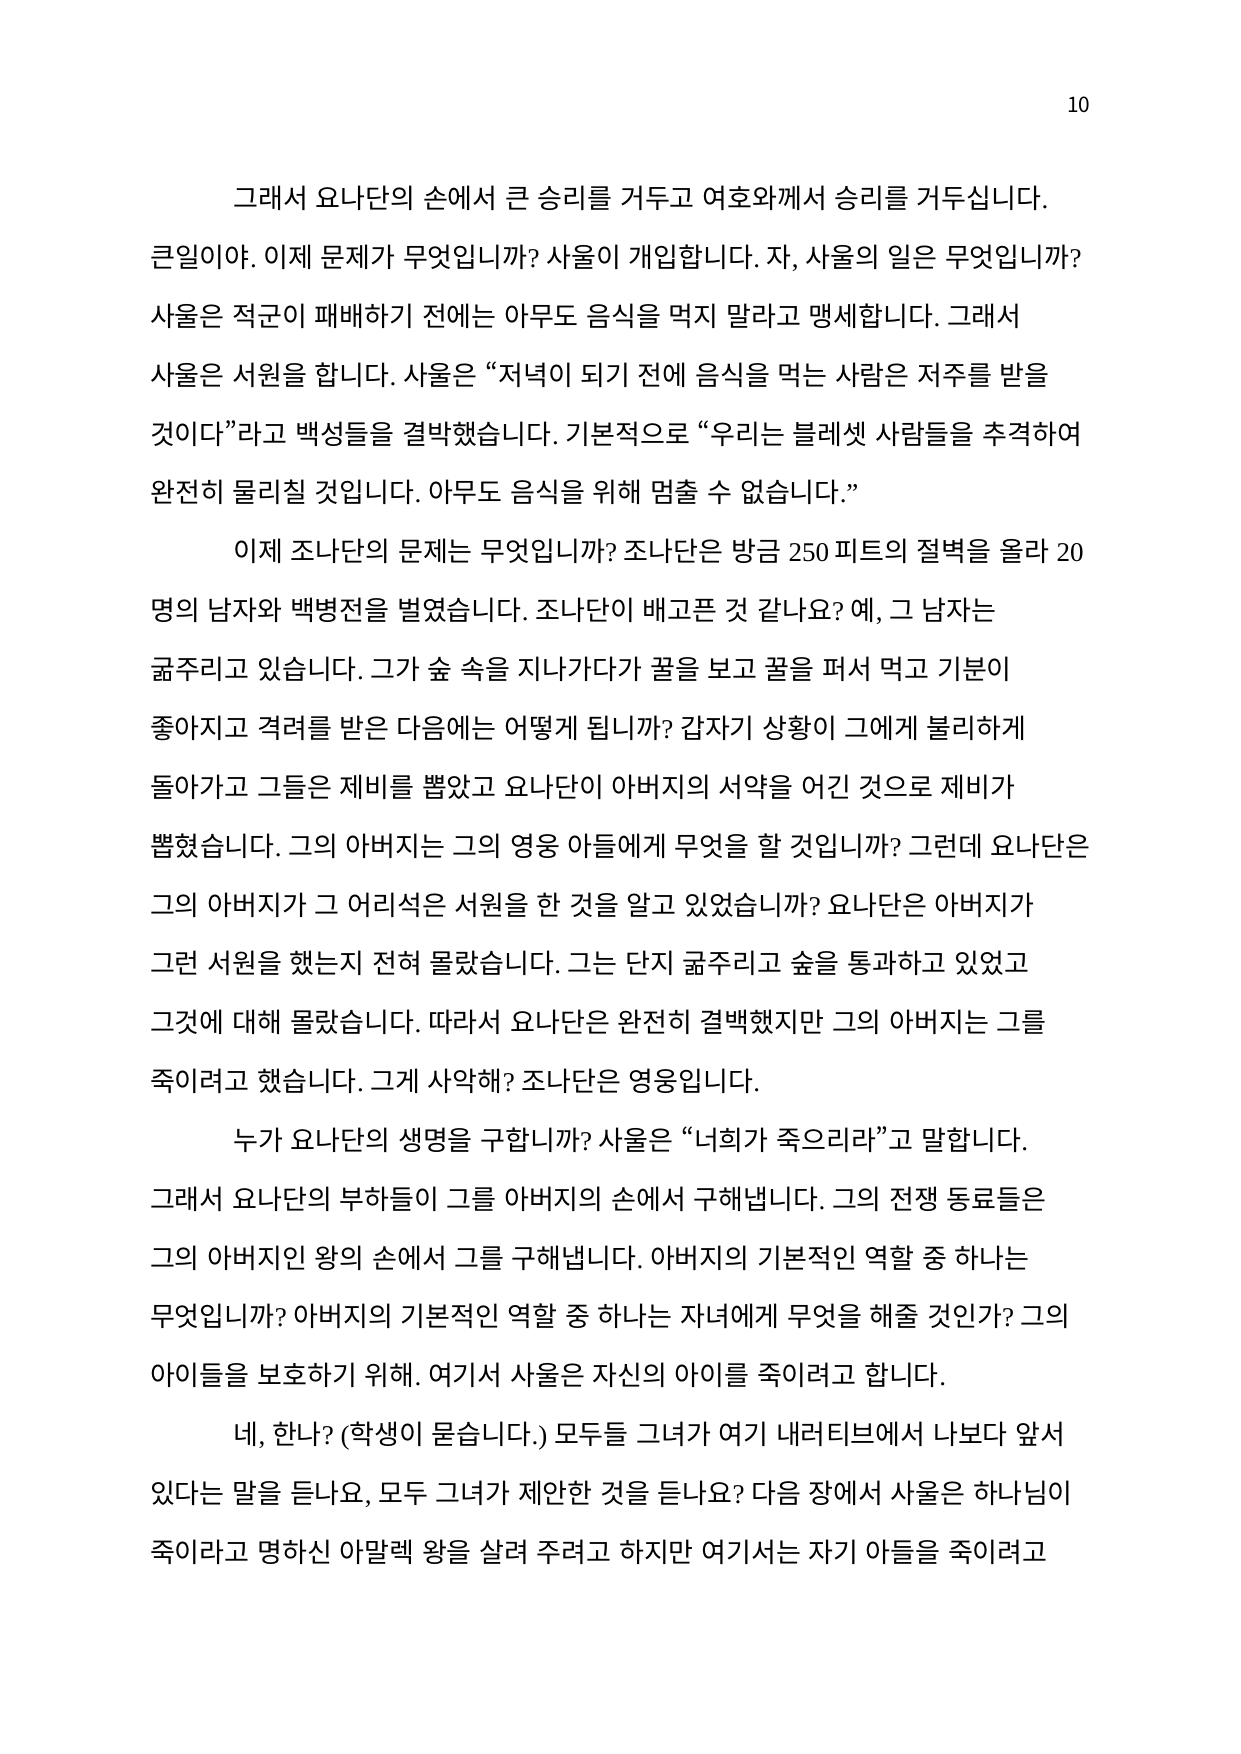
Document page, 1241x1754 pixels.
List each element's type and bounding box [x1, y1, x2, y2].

text [150, 177, 1090, 1570]
